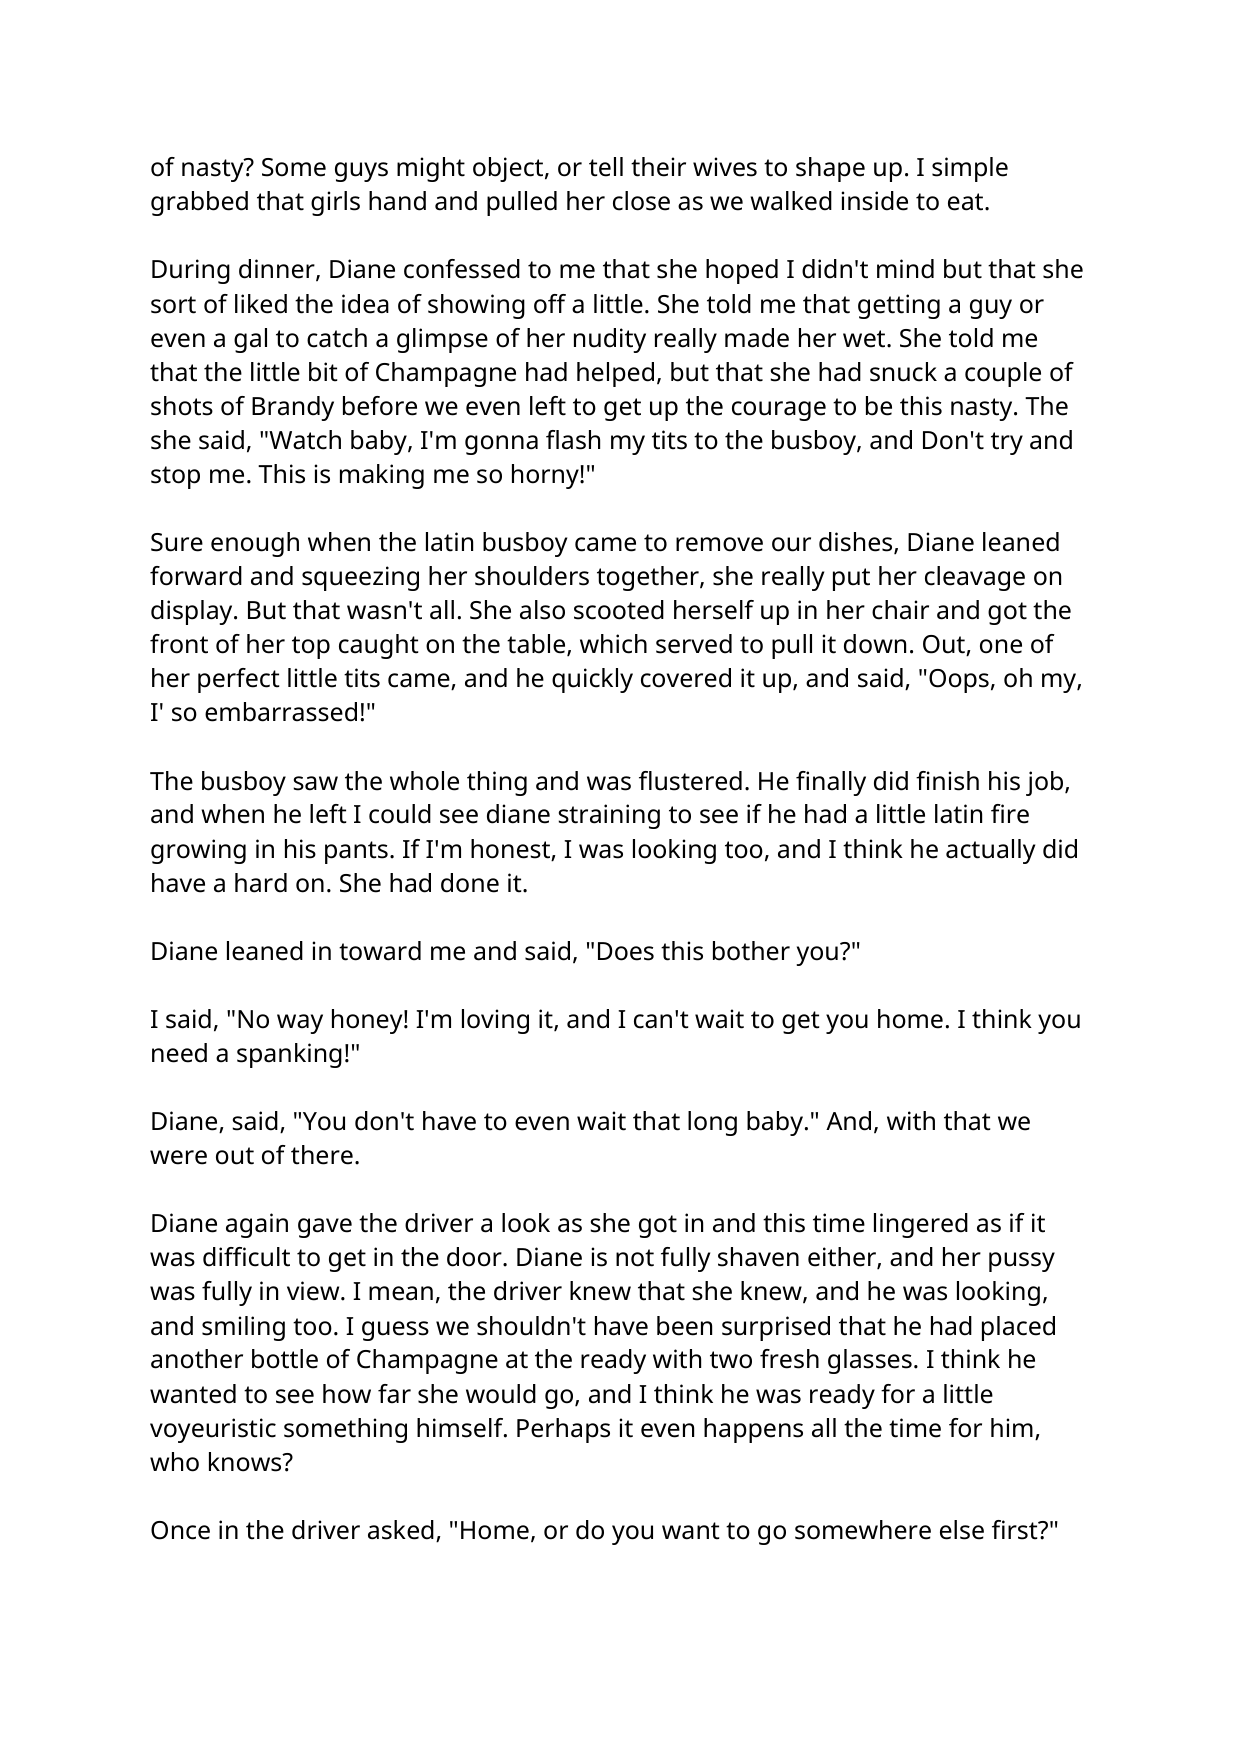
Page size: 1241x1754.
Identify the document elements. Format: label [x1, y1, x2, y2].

text [150, 150, 1090, 1581]
